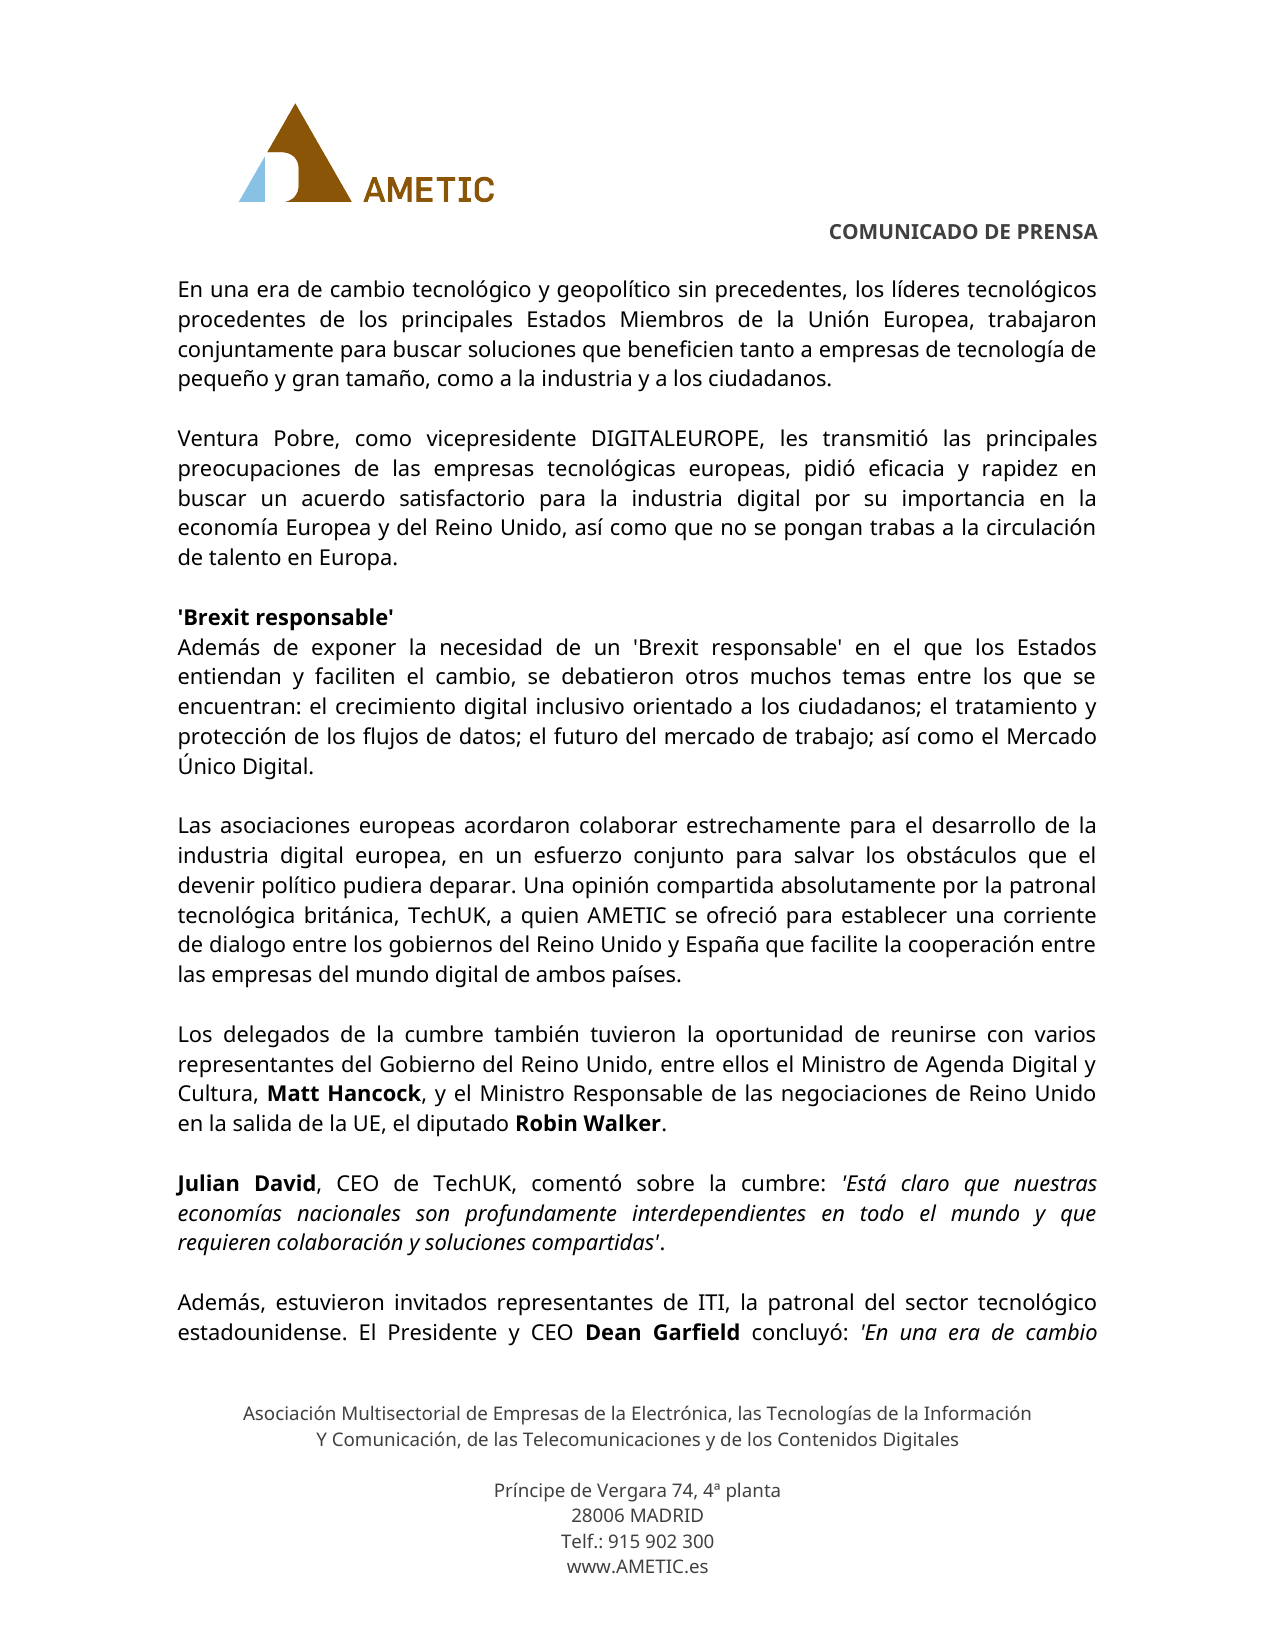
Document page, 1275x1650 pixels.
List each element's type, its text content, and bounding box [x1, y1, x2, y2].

text 'Brexit responsable' [177, 602, 1098, 632]
text Las asociaciones europeas acordaron colaborar estrechamente para el desarrollo de la industria digital europea, en un esfuerzo conjunto para salvar los obstáculos que el devenir político pudiera deparar. Una opinión compartida absolutamente por la patronal tecnológica británica, TechUK, a quien AMETIC se ofreció para establecer una corriente de dialogo entre los gobiernos del Reino Unido y España que facilite la cooperación entre las empresas del mundo digital de ambos países. [177, 810, 1098, 989]
text En una era de cambio tecnológico y geopolítico sin precedentes, los líderes tecnológicos procedentes de los principales Estados Miembros de la Unión Europea, trabajaron conjuntamente para buscar soluciones que beneficien tanto a empresas de tecnología de pequeño y gran tamaño, como a la industria y a los ciudadanos. [177, 274, 1098, 393]
text Además de exponer la necesidad de un 'Brexit responsable' en el que los Estados entiendan y faciliten el cambio, se debatieron otros muchos temas entre los que se encuentran: el crecimiento digital inclusivo orientado a los ciudadanos; el tratamiento y protección de los flujos de datos; el futuro del mercado de trabajo; así como el Mercado Único Digital. [177, 632, 1098, 781]
text Ventura Pobre, como vicepresidente DIGITALEUROPE, les transmitió las principales preocupaciones de las empresas tecnológicas europeas, pidió eficacia y rapidez en buscar un acuerdo satisfactorio para la industria digital por su importancia en la economía Europea y del Reino Unido, así como que no se pongan trabas a la circulación de talento en Europa. [177, 423, 1098, 572]
text Julian David, CEO de TechUK, comentó sobre la cumbre: 'Está claro que nuestras economías nacionales son profundamente interdependientes en todo el mundo y que requieren colaboración y soluciones compartidas'. [177, 1168, 1098, 1257]
picture [234, 102, 498, 204]
text Los delegados de la cumbre también tuvieron la oportunidad de reunirse con varios representantes del Gobierno del Reino Unido, entre ellos el Ministro de Agenda Digital y Cultura, Matt Hancock, y el Ministro Responsable de las negociaciones de Reino Unido en la salida de la UE, el diputado Robin Walker. [177, 1019, 1098, 1138]
